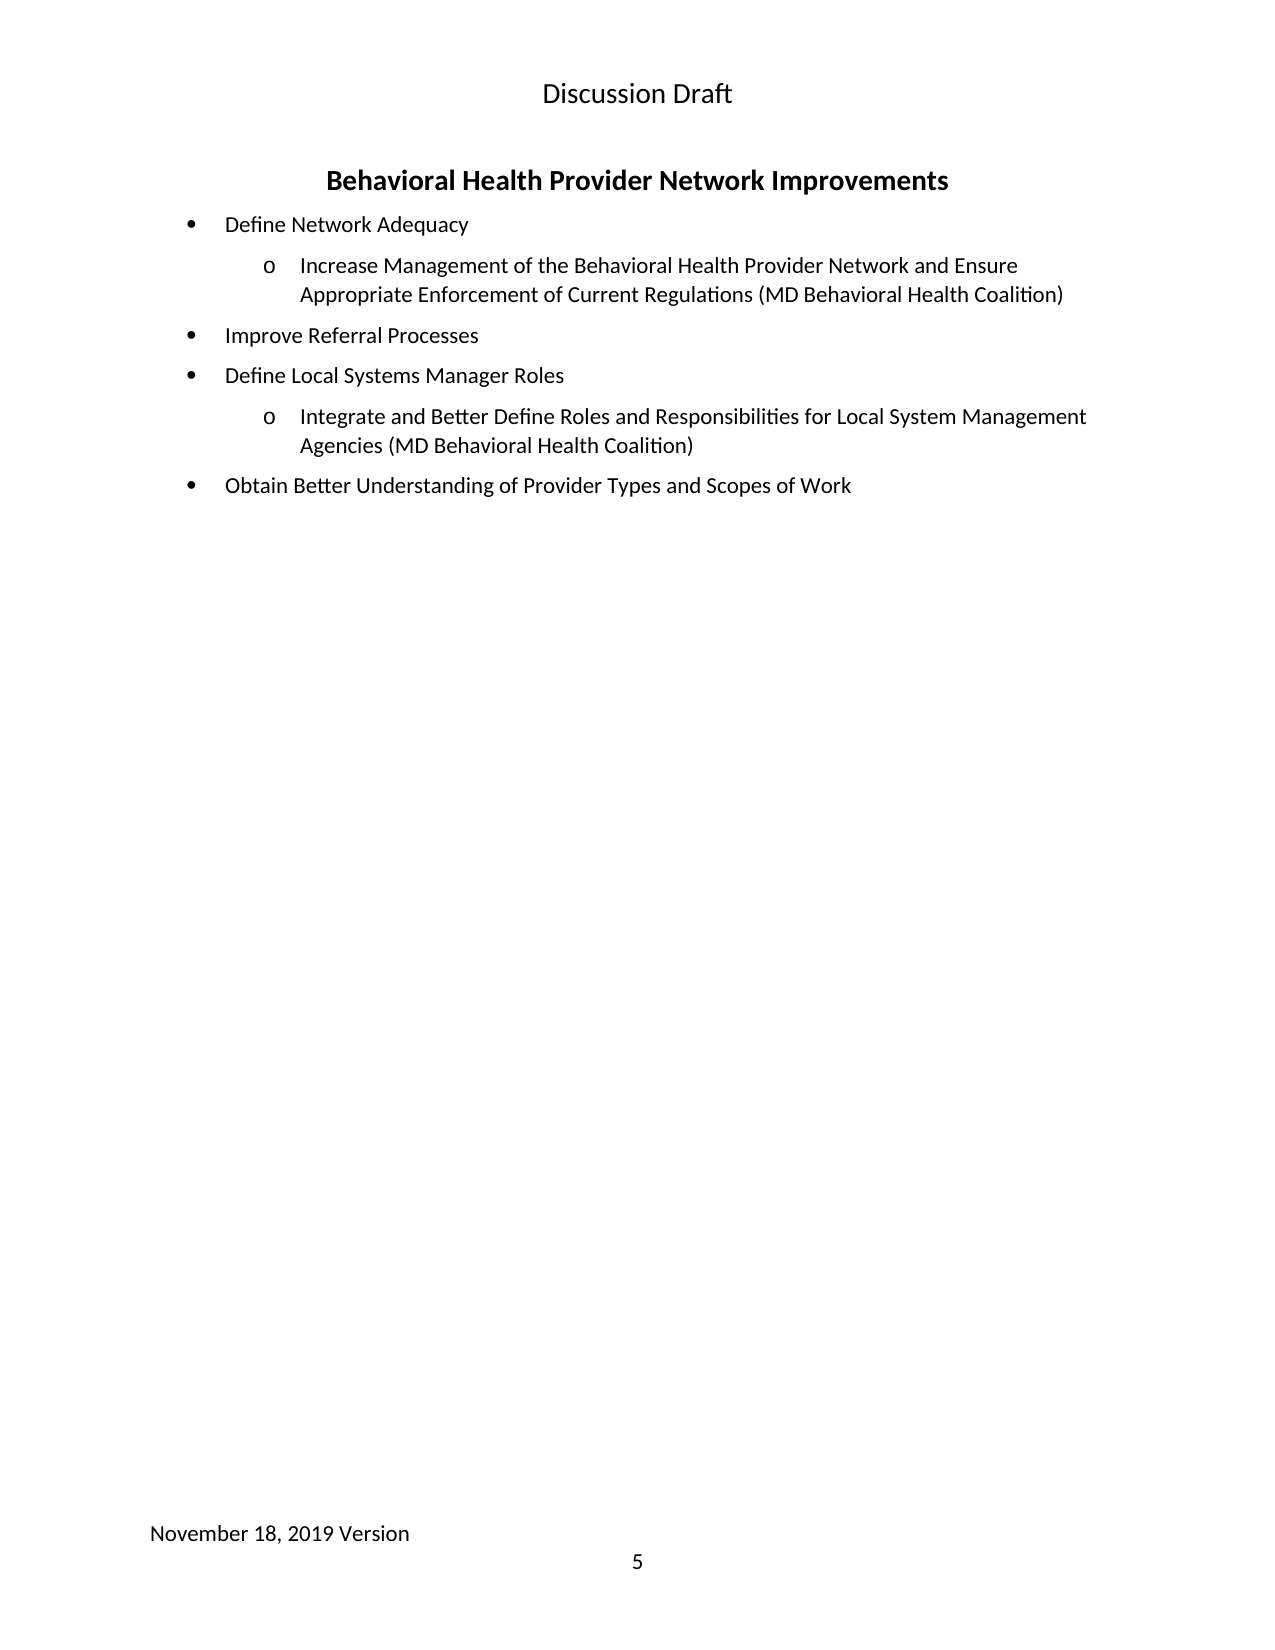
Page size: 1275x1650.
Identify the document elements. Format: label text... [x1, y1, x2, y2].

list Obtain Better Understanding of Provider Types and Scopes of Work [187, 472, 1125, 499]
list Define Network Adequacy [187, 211, 1125, 239]
text Behavioral Health Provider Network Improvements [150, 162, 1125, 198]
list Improve Referral Processes [187, 321, 1125, 349]
list Define Local Systems Manager Roles [187, 361, 1125, 389]
list Integrate and Better Define Roles and Responsibilities for Local System Management Agencies (MD Behavioral Health Coalition) [262, 402, 1125, 459]
list Increase Management of the Behavioral Health Provider Network and Ensure Appropriate Enforcement of Current Regulations (MD Behavioral Health Coalition) [262, 251, 1125, 308]
